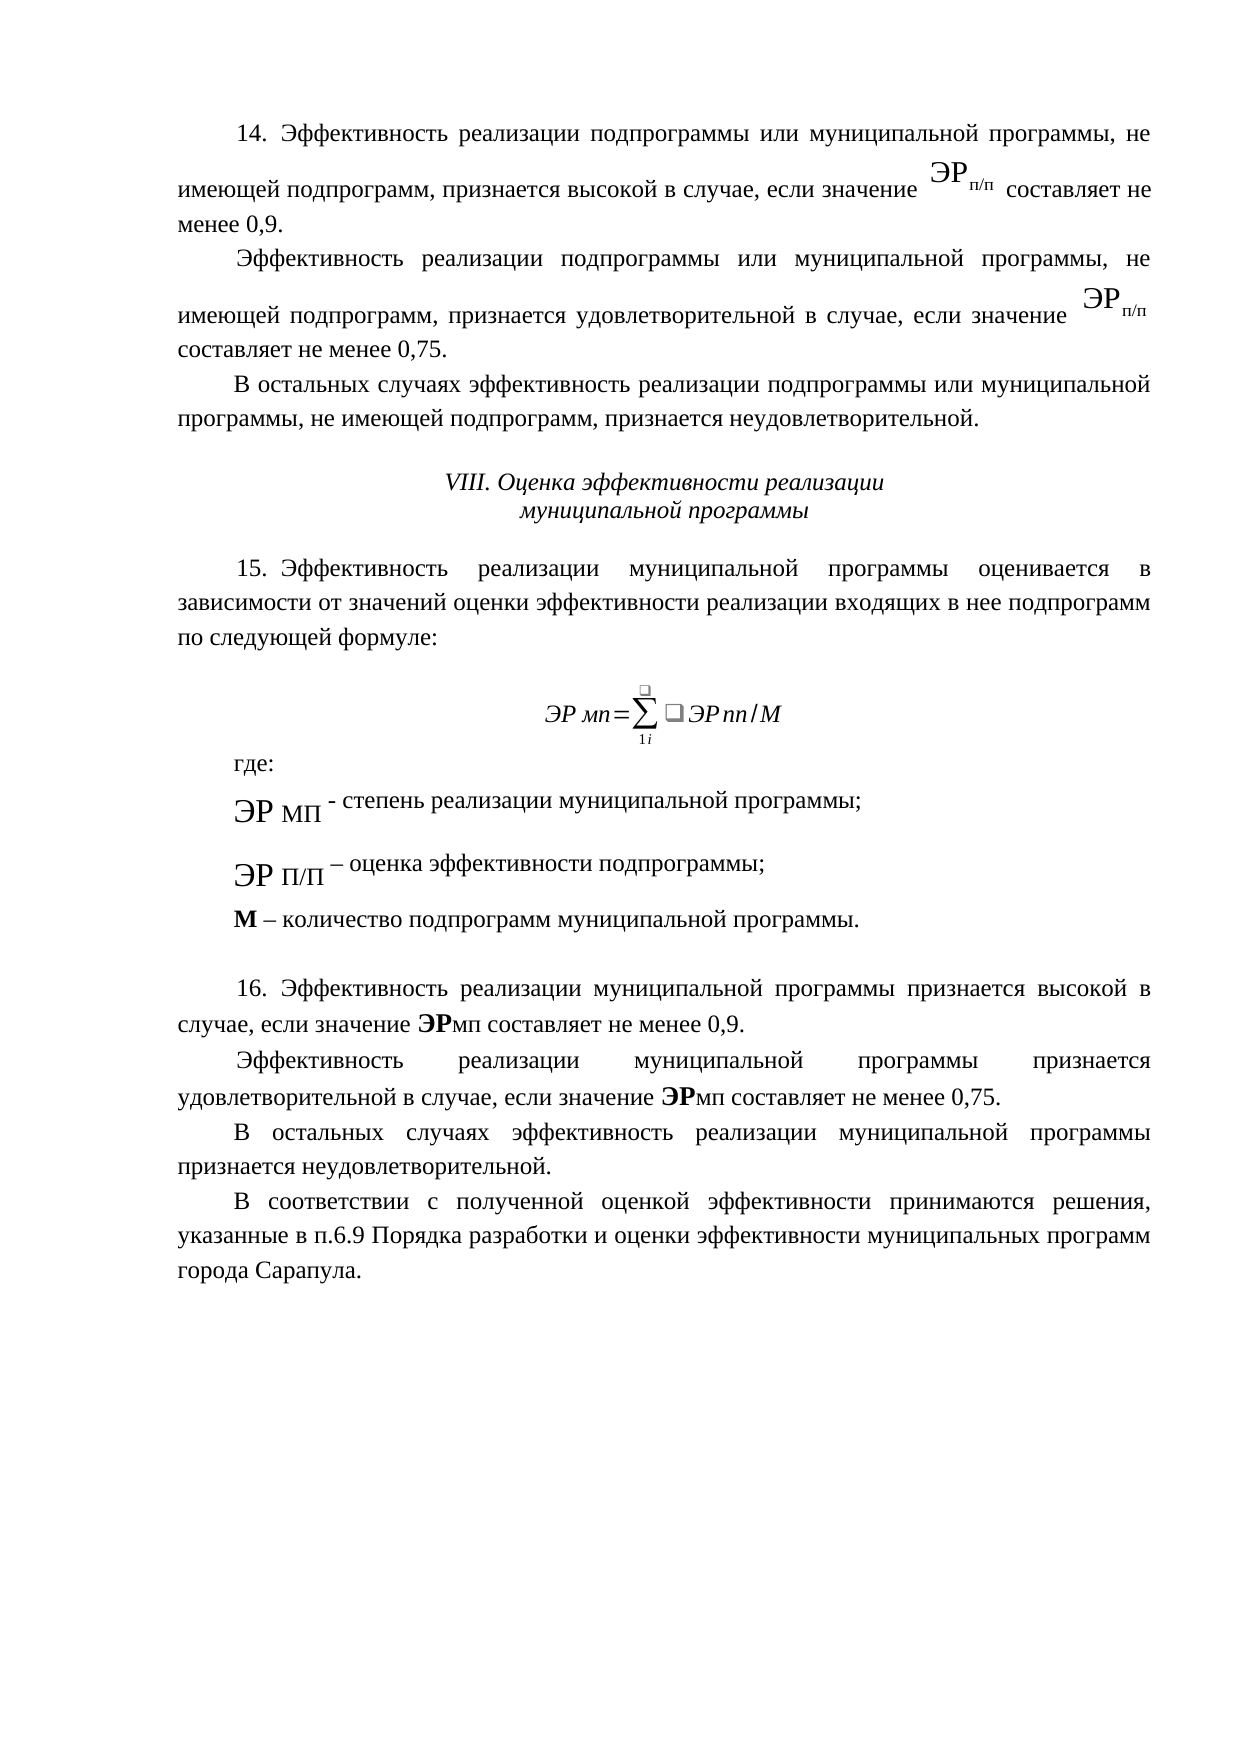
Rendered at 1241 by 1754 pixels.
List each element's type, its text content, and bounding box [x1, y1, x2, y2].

text муниципальной программы [177, 495, 1152, 524]
text В остальных случаях эффективность реализации муниципальной программы признается неудовлетворительной. [177, 1117, 1152, 1180]
text Эффективность реализации муниципальной программы признается удовлетворительной в случае, если значение ЭРмп составляет не менее 0,75. [177, 1045, 1152, 1111]
text В остальных случаях эффективность реализации подпрограммы или муниципальной программы, не имеющей подпрограмм, признается неудовлетворительной. [177, 369, 1152, 432]
text VIII. Оценка эффективности реализации [177, 467, 1152, 495]
list Эффективность реализации подпрограммы или муниципальной программы, не имеющей подпрограмм, признается высокой в случае, если значение составляет не менее 0,9. [177, 118, 1152, 238]
text Эффективность реализации подпрограммы или муниципальной программы, не имеющей подпрограмм, признается удовлетворительной в случае, если значение составляет не менее 0,75. [177, 243, 1152, 363]
list Эффективность реализации муниципальной программы признается высокой в случае, если значение ЭРмп составляет не менее 0,9. [177, 973, 1152, 1039]
list Эффективность реализации муниципальной программы оценивается в зависимости от значений оценки эффективности реализации входящих в нее подпрограмм по следующей формуле: [177, 553, 1152, 651]
text ЭР П/П – оценка эффективности подпрограммы; [177, 840, 1152, 893]
text В соответствии с полученной оценкой эффективности принимаются решения, указанные в п.6.9 Порядка разработки и оценки эффективности муниципальных программ города Сарапула. [177, 1186, 1152, 1284]
text M – количество подпрограмм муниципальной программы. [177, 904, 1152, 932]
text ЭР МП - степень реализации муниципальной программы; [177, 777, 1152, 830]
text где: [177, 748, 1152, 777]
